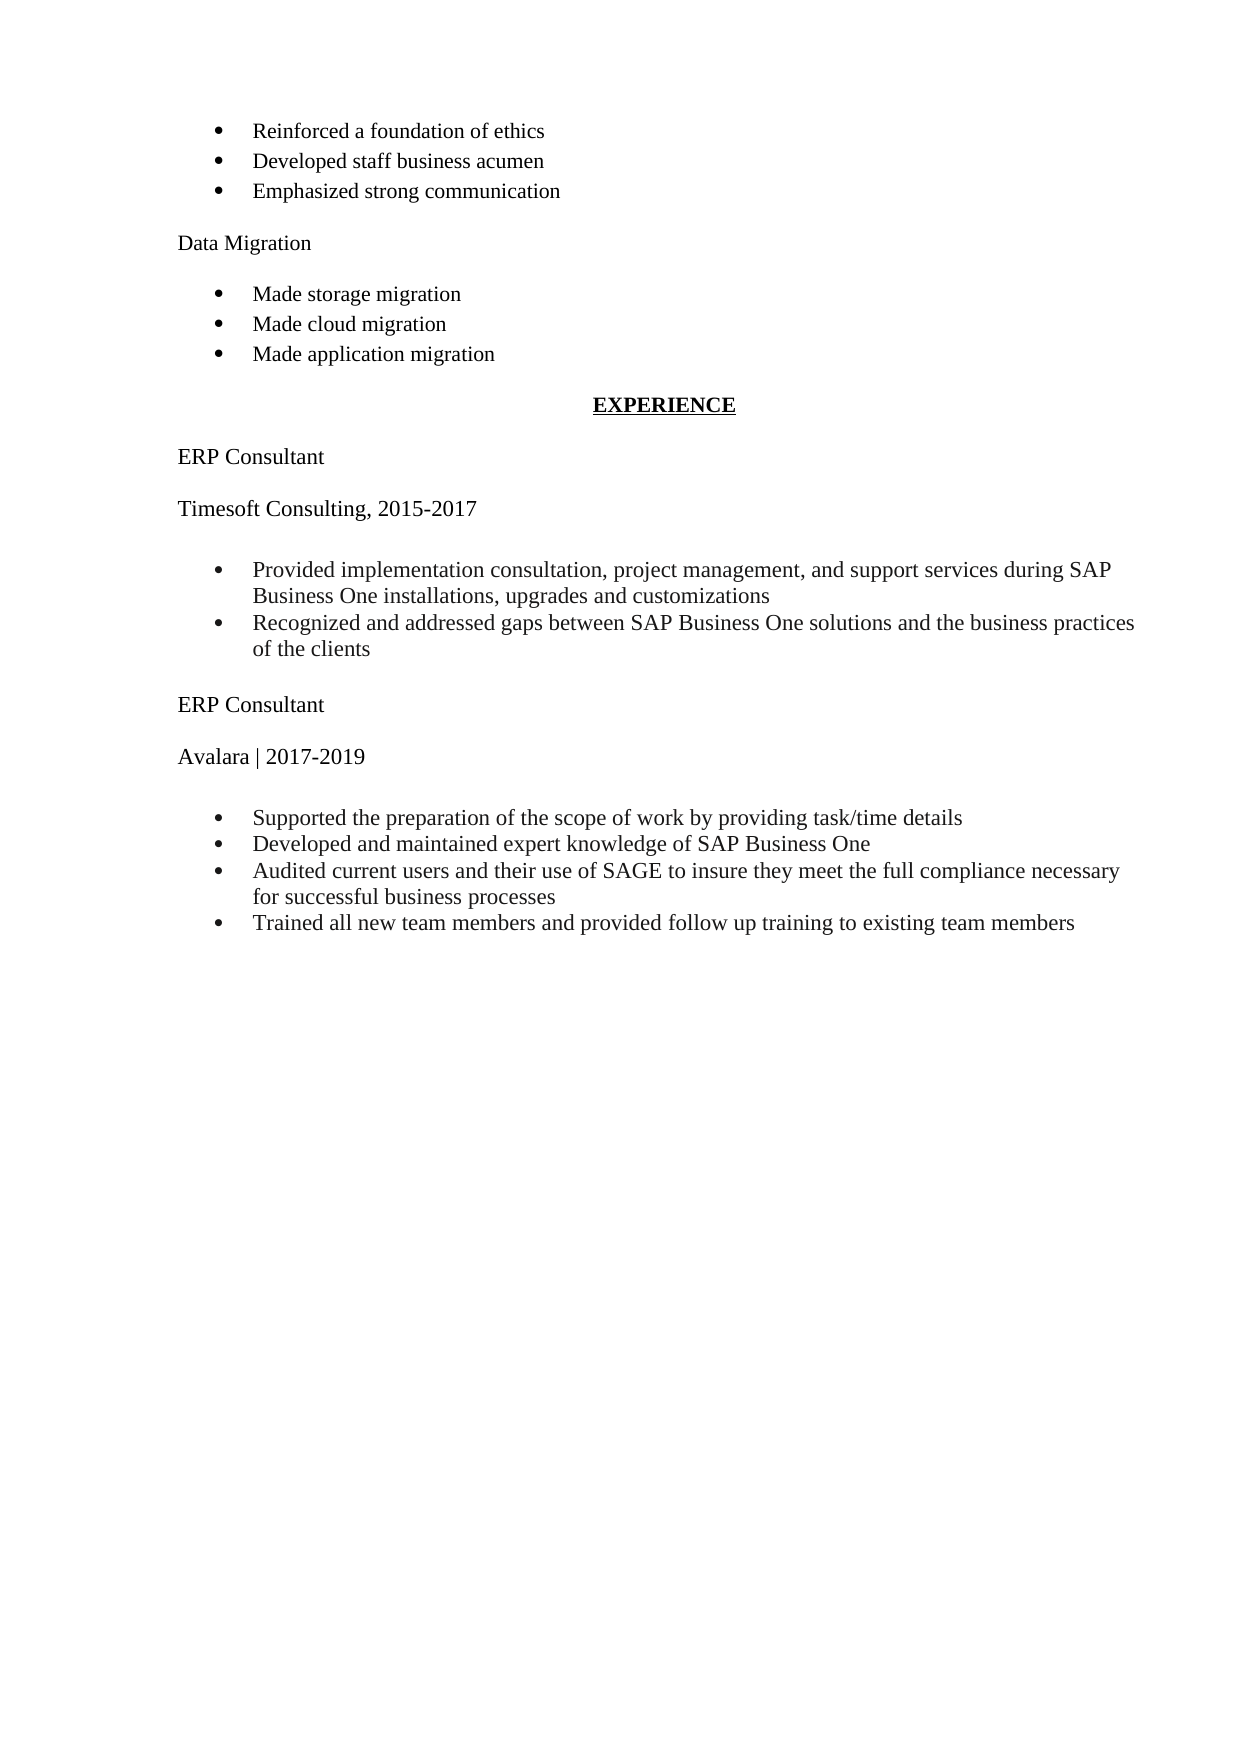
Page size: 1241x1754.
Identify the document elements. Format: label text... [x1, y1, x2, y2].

text Timesoft Consulting, 2015-2017 [177, 496, 1152, 522]
text EXPERIENCE [177, 392, 1152, 417]
text Avalara | 2017-2019 [177, 743, 1152, 769]
list Supported the preparation of the scope of work by providing task/time details [215, 804, 1152, 830]
list Recognized and addressed gaps between SAP Business One solutions and the business practices of the clients [215, 609, 1152, 662]
list Developed and maintained expert knowledge of SAP Business One [215, 830, 1152, 857]
text Data Migration [177, 229, 1152, 255]
list Trained all new team members and provided follow up training to existing team members [215, 909, 1152, 936]
text ERP Consultant [177, 443, 1152, 469]
list Reinforced a foundation of ethics [215, 118, 1152, 143]
list Provided implementation consultation, project management, and support services during SAP Business One installations, upgrades and customizations [215, 556, 1152, 609]
list Made cloud migration [215, 311, 1152, 336]
list Developed staff business acumen [215, 148, 1152, 173]
list Audited current users and their use of SAGE to insure they meet the full compliance necessary for successful business processes [215, 857, 1152, 909]
list Made storage migration [215, 281, 1152, 306]
list Emphasized strong communication [215, 178, 1152, 204]
text ERP Consultant [177, 691, 1152, 717]
list Made application migration [215, 341, 1152, 366]
